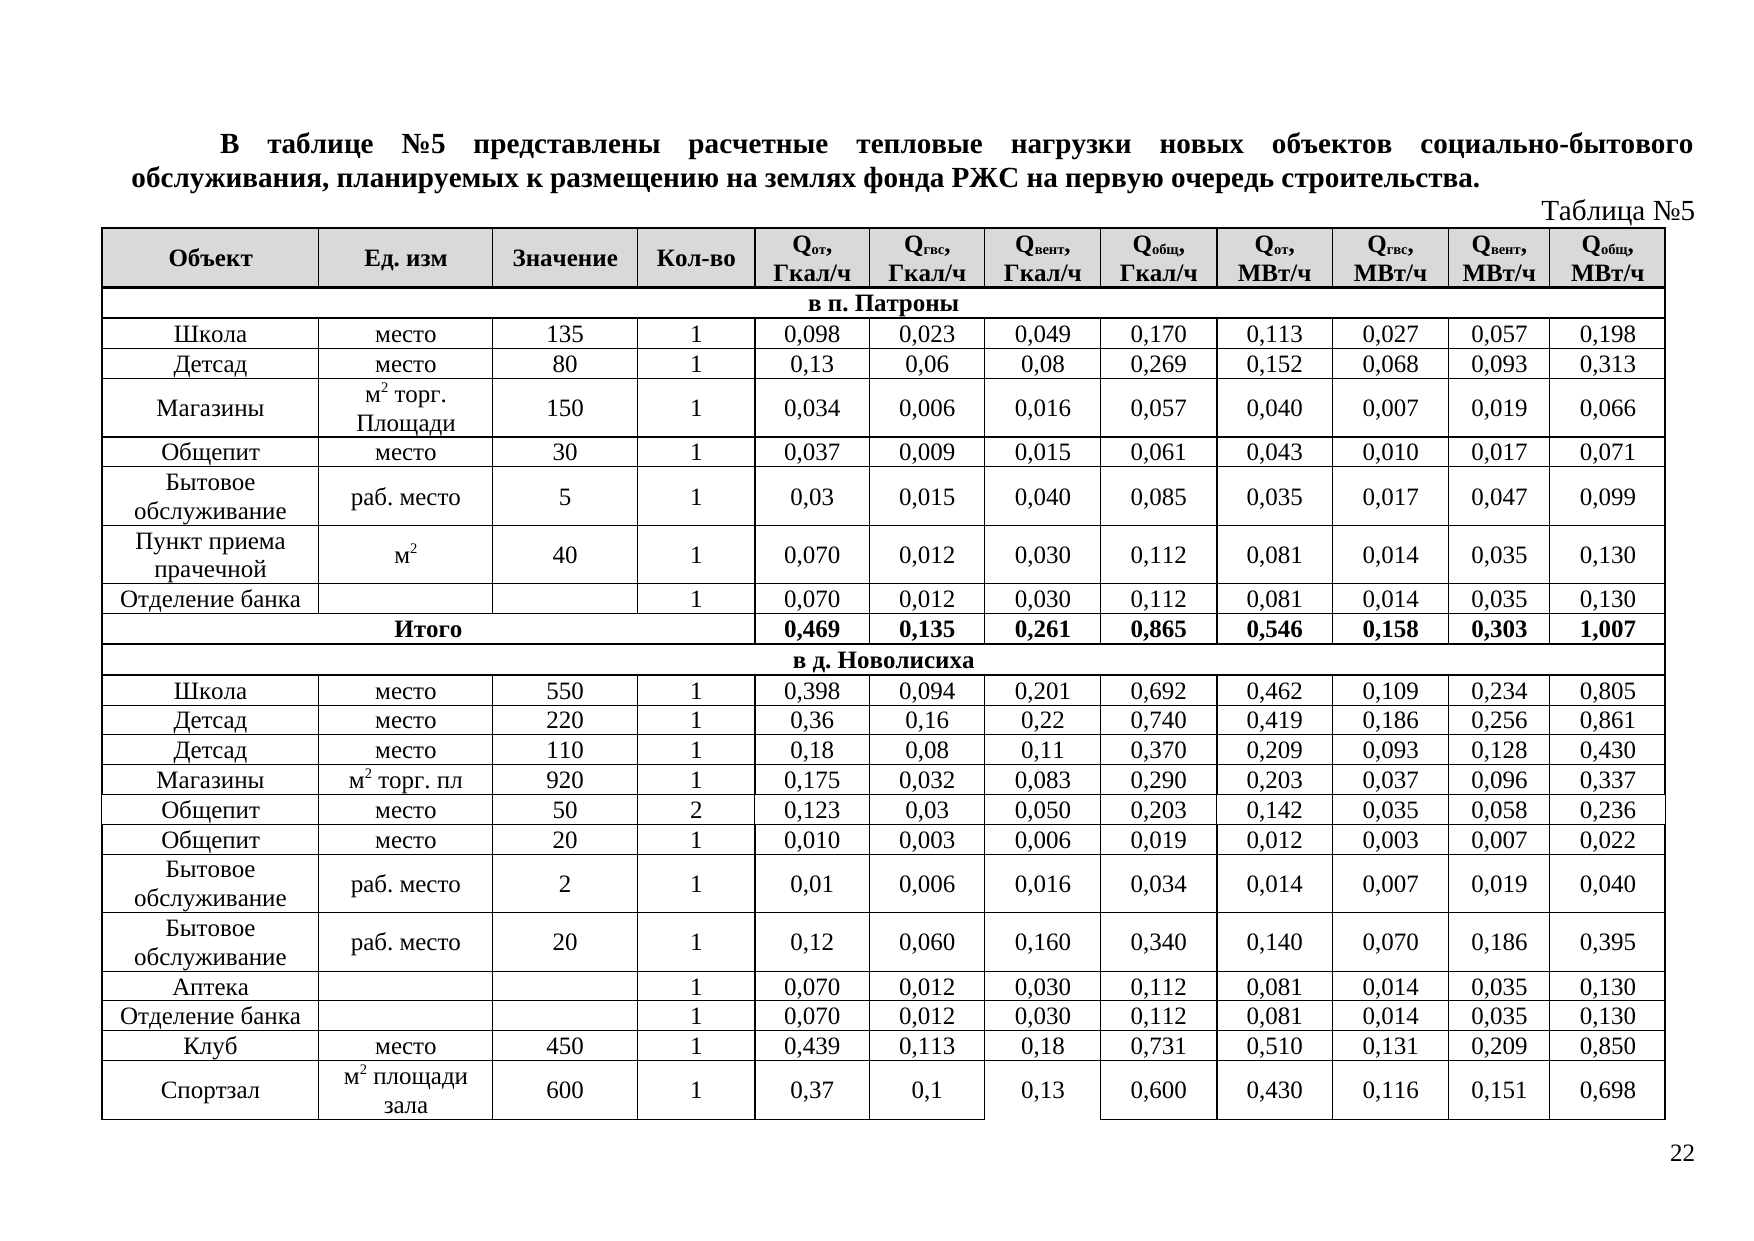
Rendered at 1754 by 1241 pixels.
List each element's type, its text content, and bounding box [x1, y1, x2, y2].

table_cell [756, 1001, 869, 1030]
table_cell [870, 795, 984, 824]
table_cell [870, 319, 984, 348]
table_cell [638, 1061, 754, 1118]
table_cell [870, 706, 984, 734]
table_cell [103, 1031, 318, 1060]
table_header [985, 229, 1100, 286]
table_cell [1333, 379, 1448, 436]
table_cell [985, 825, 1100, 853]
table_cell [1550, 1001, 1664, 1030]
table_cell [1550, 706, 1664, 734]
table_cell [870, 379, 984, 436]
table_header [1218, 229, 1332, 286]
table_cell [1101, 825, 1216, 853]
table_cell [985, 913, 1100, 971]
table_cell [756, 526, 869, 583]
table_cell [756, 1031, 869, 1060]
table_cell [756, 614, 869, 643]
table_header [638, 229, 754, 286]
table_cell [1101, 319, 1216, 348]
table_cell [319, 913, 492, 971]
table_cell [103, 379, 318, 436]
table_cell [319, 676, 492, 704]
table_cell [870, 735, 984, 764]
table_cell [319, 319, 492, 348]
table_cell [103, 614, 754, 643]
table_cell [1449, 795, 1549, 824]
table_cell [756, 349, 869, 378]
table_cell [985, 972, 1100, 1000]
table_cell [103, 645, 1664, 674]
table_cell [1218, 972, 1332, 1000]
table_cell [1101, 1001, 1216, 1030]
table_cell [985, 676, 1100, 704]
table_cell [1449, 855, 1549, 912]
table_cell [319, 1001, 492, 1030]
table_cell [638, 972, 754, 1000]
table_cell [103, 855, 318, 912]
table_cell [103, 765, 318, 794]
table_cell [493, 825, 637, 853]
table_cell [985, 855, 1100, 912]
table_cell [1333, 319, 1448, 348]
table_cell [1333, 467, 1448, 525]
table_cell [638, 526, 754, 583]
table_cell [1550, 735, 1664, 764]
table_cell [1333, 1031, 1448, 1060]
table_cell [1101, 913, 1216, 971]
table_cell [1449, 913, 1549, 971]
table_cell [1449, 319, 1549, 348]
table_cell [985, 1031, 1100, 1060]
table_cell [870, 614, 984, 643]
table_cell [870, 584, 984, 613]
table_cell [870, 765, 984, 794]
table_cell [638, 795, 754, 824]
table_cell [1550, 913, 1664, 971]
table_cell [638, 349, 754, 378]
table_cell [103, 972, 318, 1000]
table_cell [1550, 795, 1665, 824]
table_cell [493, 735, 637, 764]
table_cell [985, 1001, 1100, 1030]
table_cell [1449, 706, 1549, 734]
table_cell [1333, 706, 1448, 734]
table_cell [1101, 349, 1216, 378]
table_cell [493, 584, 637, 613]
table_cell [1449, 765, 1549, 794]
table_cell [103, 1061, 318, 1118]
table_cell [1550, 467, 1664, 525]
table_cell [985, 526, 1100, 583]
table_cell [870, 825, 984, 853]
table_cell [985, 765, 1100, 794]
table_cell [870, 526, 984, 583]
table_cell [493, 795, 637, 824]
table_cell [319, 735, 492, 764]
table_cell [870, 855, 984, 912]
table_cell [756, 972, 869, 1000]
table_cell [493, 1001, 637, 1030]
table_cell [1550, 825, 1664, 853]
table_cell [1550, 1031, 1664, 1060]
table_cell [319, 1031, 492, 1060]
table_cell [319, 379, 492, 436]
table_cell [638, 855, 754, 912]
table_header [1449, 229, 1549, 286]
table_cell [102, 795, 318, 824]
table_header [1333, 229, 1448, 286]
text В таблице №5 представлены расчетные тепловые нагрузки новых объектов социально-бытового обслуживания, планируемых к размещению на землях фонда РЖС на первую очередь строительства. [131, 126, 1695, 193]
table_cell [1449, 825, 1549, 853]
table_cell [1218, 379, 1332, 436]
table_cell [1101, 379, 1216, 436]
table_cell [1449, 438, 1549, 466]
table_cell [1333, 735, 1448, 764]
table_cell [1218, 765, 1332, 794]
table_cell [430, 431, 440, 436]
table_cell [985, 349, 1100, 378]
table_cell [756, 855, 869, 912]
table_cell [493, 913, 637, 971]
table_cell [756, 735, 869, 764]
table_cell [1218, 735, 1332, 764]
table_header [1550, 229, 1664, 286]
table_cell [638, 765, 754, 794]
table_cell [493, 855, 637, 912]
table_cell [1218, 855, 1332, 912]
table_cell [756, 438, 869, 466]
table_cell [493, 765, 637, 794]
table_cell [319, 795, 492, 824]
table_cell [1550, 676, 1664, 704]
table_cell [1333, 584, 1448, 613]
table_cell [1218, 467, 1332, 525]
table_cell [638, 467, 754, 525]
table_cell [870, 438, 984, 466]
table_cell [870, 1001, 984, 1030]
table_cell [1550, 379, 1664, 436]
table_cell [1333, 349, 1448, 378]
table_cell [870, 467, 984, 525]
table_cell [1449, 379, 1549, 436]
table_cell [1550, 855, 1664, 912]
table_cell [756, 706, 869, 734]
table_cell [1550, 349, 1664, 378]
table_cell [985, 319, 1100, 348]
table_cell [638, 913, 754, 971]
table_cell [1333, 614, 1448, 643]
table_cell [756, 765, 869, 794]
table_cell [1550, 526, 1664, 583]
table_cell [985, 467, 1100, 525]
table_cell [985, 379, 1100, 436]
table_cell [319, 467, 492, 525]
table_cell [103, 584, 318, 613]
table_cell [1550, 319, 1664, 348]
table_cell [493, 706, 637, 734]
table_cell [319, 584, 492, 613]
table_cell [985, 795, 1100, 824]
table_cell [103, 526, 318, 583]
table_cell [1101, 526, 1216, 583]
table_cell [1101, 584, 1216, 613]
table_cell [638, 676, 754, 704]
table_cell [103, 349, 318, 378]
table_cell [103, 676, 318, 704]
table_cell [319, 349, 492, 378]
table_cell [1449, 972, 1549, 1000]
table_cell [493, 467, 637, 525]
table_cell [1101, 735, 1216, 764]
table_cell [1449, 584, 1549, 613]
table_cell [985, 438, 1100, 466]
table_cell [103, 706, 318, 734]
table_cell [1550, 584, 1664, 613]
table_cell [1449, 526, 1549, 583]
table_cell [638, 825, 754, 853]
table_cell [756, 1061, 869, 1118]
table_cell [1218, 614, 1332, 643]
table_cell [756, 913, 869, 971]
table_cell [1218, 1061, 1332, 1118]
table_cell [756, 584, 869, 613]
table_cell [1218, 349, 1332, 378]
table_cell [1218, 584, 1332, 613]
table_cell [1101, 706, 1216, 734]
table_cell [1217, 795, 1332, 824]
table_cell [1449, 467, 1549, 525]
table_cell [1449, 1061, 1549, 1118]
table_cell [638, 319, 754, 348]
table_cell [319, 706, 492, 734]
text Таблица №5 [131, 193, 1695, 227]
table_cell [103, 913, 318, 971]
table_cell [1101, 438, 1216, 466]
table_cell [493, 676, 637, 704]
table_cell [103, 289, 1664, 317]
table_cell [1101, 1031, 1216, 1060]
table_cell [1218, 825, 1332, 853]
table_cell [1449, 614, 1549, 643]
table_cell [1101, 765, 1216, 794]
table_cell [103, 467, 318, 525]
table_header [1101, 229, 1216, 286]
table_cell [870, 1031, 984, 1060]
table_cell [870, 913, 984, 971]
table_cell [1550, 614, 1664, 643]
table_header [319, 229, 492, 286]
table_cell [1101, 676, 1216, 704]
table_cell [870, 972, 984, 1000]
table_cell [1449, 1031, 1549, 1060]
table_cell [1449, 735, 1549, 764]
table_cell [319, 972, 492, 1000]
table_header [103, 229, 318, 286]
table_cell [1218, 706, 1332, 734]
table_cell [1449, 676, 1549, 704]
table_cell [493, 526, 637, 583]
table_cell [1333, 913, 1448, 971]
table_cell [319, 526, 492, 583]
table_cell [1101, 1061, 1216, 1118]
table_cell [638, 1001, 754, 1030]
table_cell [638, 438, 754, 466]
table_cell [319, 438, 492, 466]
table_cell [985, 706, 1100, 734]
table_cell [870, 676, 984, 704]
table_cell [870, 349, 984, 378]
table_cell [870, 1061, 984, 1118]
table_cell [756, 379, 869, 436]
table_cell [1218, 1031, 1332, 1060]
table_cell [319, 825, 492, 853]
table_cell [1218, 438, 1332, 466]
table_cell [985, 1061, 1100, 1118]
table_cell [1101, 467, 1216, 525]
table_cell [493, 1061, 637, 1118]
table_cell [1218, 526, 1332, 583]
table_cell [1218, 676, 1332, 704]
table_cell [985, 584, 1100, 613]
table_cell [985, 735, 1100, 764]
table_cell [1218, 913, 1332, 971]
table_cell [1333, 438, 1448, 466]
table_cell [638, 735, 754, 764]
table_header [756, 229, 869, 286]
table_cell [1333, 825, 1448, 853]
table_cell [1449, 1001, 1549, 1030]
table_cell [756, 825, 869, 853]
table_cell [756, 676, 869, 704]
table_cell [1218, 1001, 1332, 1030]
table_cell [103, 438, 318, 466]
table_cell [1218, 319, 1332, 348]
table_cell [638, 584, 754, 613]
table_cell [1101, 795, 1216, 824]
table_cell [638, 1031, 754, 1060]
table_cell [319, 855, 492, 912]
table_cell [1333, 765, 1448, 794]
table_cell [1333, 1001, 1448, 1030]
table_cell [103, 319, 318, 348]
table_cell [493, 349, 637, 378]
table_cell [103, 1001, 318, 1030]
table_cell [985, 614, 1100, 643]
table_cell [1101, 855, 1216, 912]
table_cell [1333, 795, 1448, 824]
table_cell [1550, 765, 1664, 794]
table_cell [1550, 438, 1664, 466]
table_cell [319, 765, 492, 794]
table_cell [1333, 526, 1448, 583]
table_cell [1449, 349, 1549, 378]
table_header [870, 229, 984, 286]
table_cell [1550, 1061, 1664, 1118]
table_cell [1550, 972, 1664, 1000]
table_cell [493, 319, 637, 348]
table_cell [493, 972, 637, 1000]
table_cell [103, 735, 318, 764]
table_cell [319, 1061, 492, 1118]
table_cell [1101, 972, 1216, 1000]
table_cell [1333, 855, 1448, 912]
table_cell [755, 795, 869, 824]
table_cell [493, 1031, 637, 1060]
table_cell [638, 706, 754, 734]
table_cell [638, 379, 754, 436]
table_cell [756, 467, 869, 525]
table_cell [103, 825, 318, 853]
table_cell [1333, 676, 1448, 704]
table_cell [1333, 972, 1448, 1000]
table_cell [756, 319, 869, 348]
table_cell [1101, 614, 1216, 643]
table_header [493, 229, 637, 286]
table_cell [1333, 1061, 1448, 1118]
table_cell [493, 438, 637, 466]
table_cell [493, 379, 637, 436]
